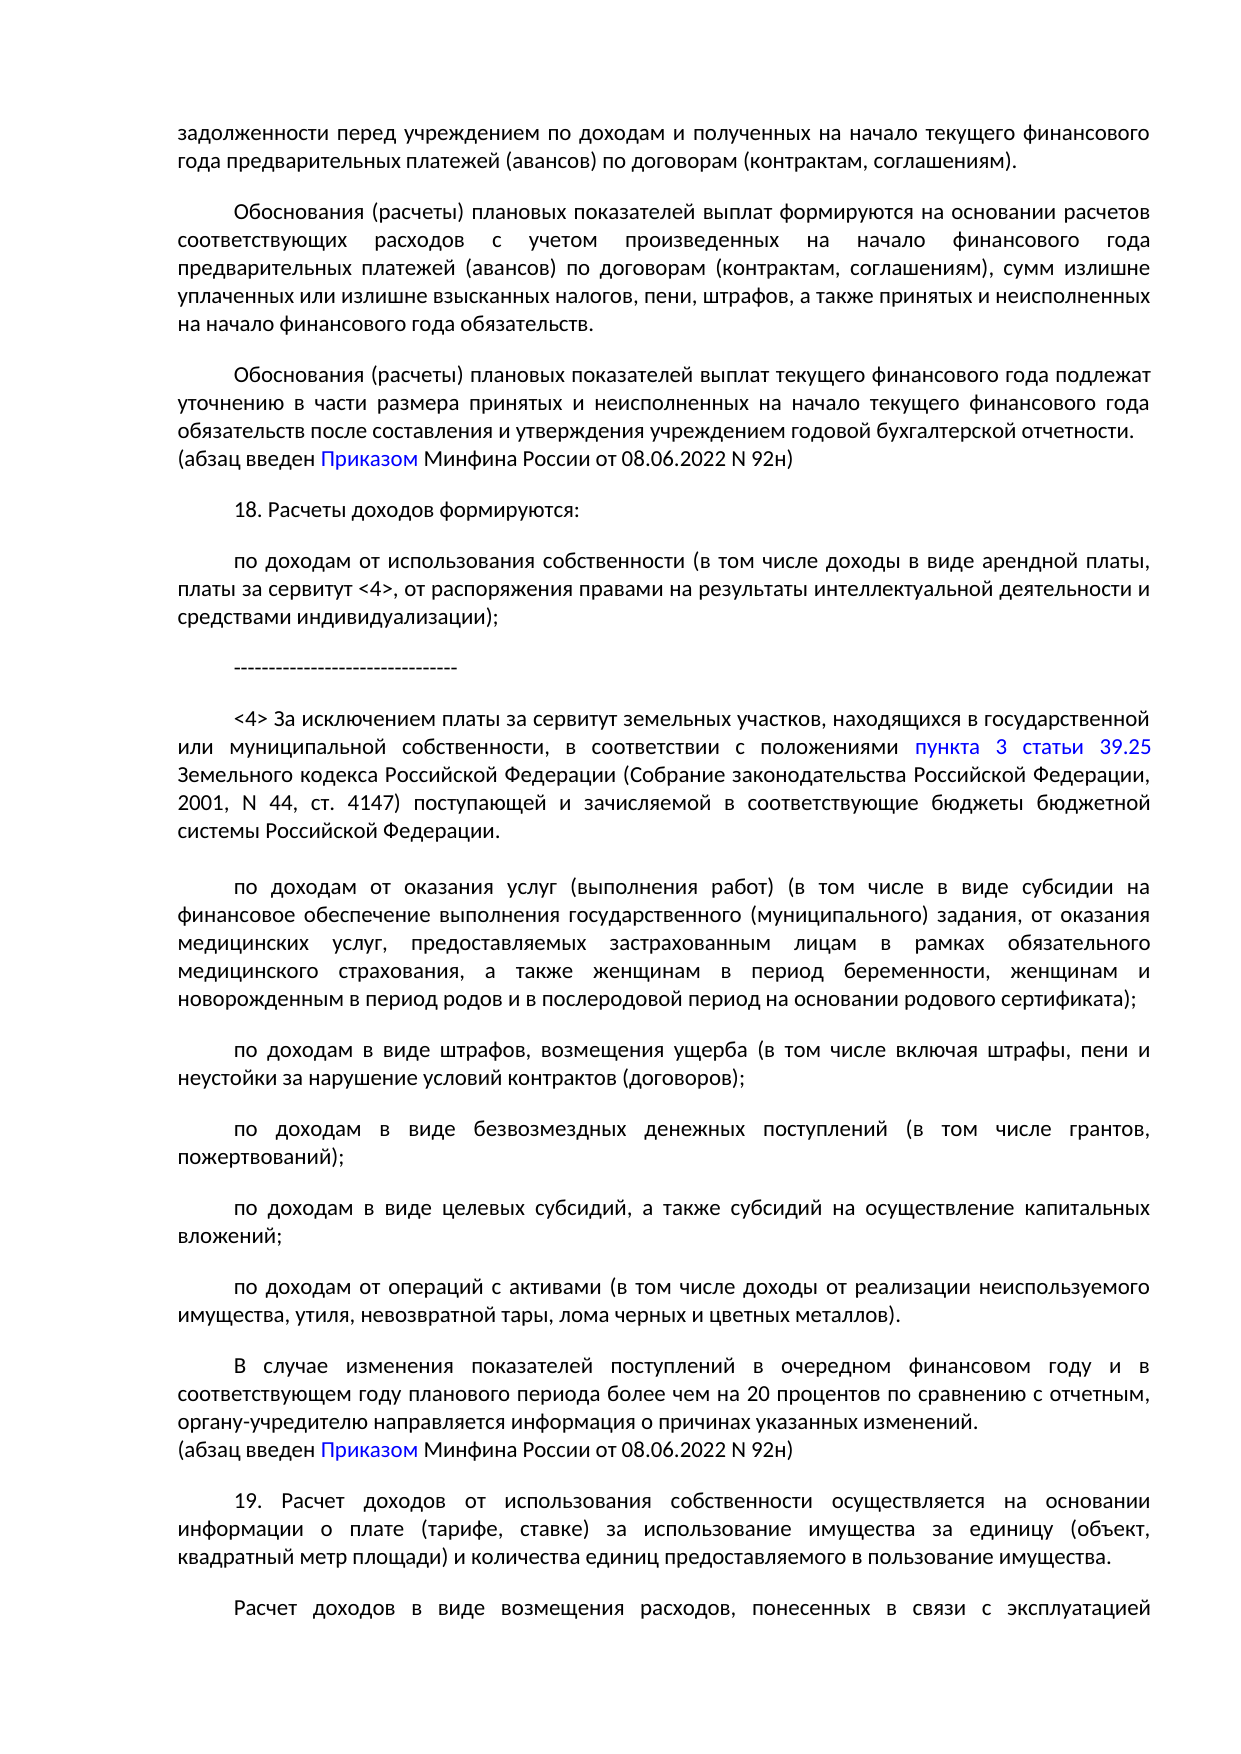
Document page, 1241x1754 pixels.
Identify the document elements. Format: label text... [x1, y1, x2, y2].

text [177, 118, 1152, 174]
text 19. Расчет доходов от использования собственности осуществляется на основании информации о плате (тарифе, ставке) за использование имущества за единицу (объект, квадратный метр площади) и количества единиц предоставляемого в пользование имущества. [177, 1486, 1152, 1570]
text по доходам в виде целевых субсидий, а также субсидий на осуществление капитальных вложений; [177, 1193, 1152, 1249]
text В случае изменения показателей поступлений в очередном финансовом году и в соответствующем году планового периода более чем на 20 процентов по сравнению с отчетным, органу-учредителю направляется информация о причинах указанных изменений. [177, 1351, 1152, 1435]
text по доходам от использования собственности (в том числе доходы в виде арендной платы, платы за сервитут <4>, от распоряжения правами на результаты интеллектуальной деятельности и средствами индивидуализации); [177, 546, 1152, 630]
text <4> За исключением платы за сервитут земельных участков, находящихся в государственной или муниципальной собственности, в соответствии с положениями пункта 3 статьи 39.25 Земельного кодекса Российской Федерации (Собрание законодательства Российской Федерации, 2001, N 44, ст. 4147) поступающей и зачисляемой в соответствующие бюджеты бюджетной системы Российской Федерации. [177, 704, 1152, 844]
text Обоснования (расчеты) плановых показателей выплат формируются на основании расчетов соответствующих расходов с учетом произведенных на начало финансового года предварительных платежей (авансов) по договорам (контрактам, соглашениям), сумм излишне уплаченных или излишне взысканных налогов, пени, штрафов, а также принятых и неисполненных на начало финансового года обязательств. [177, 197, 1152, 337]
text (абзац введен Приказом Минфина России от 08.06.2022 N 92н) [177, 1435, 1152, 1463]
text по доходам от оказания услуг (выполнения работ) (в том числе в виде субсидии на финансовое обеспечение выполнения государственного (муниципального) задания, от оказания медицинских услуг, предоставляемых застрахованным лицам в рамках обязательного медицинского страхования, а также женщинам в период беременности, женщинам и новорожденным в период родов и в послеродовой период на основании родового сертификата); [177, 872, 1152, 1012]
text 18. Расчеты доходов формируются: [177, 495, 1152, 523]
text по доходам в виде безвозмездных денежных поступлений (в том числе грантов, пожертвований); [177, 1114, 1152, 1170]
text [177, 1593, 1152, 1621]
text -------------------------------- [177, 653, 1152, 681]
text по доходам от операций с активами (в том числе доходы от реализации неиспользуемого имущества, утиля, невозвратной тары, лома черных и цветных металлов). [177, 1272, 1152, 1328]
text Обоснования (расчеты) плановых показателей выплат текущего финансового года подлежат уточнению в части размера принятых и неисполненных на начало текущего финансового года обязательств после составления и утверждения учреждением годовой бухгалтерской отчетности. [177, 360, 1152, 444]
text по доходам в виде штрафов, возмещения ущерба (в том числе включая штрафы, пени и неустойки за нарушение условий контрактов (договоров); [177, 1035, 1152, 1091]
text (абзац введен Приказом Минфина России от 08.06.2022 N 92н) [177, 444, 1152, 472]
